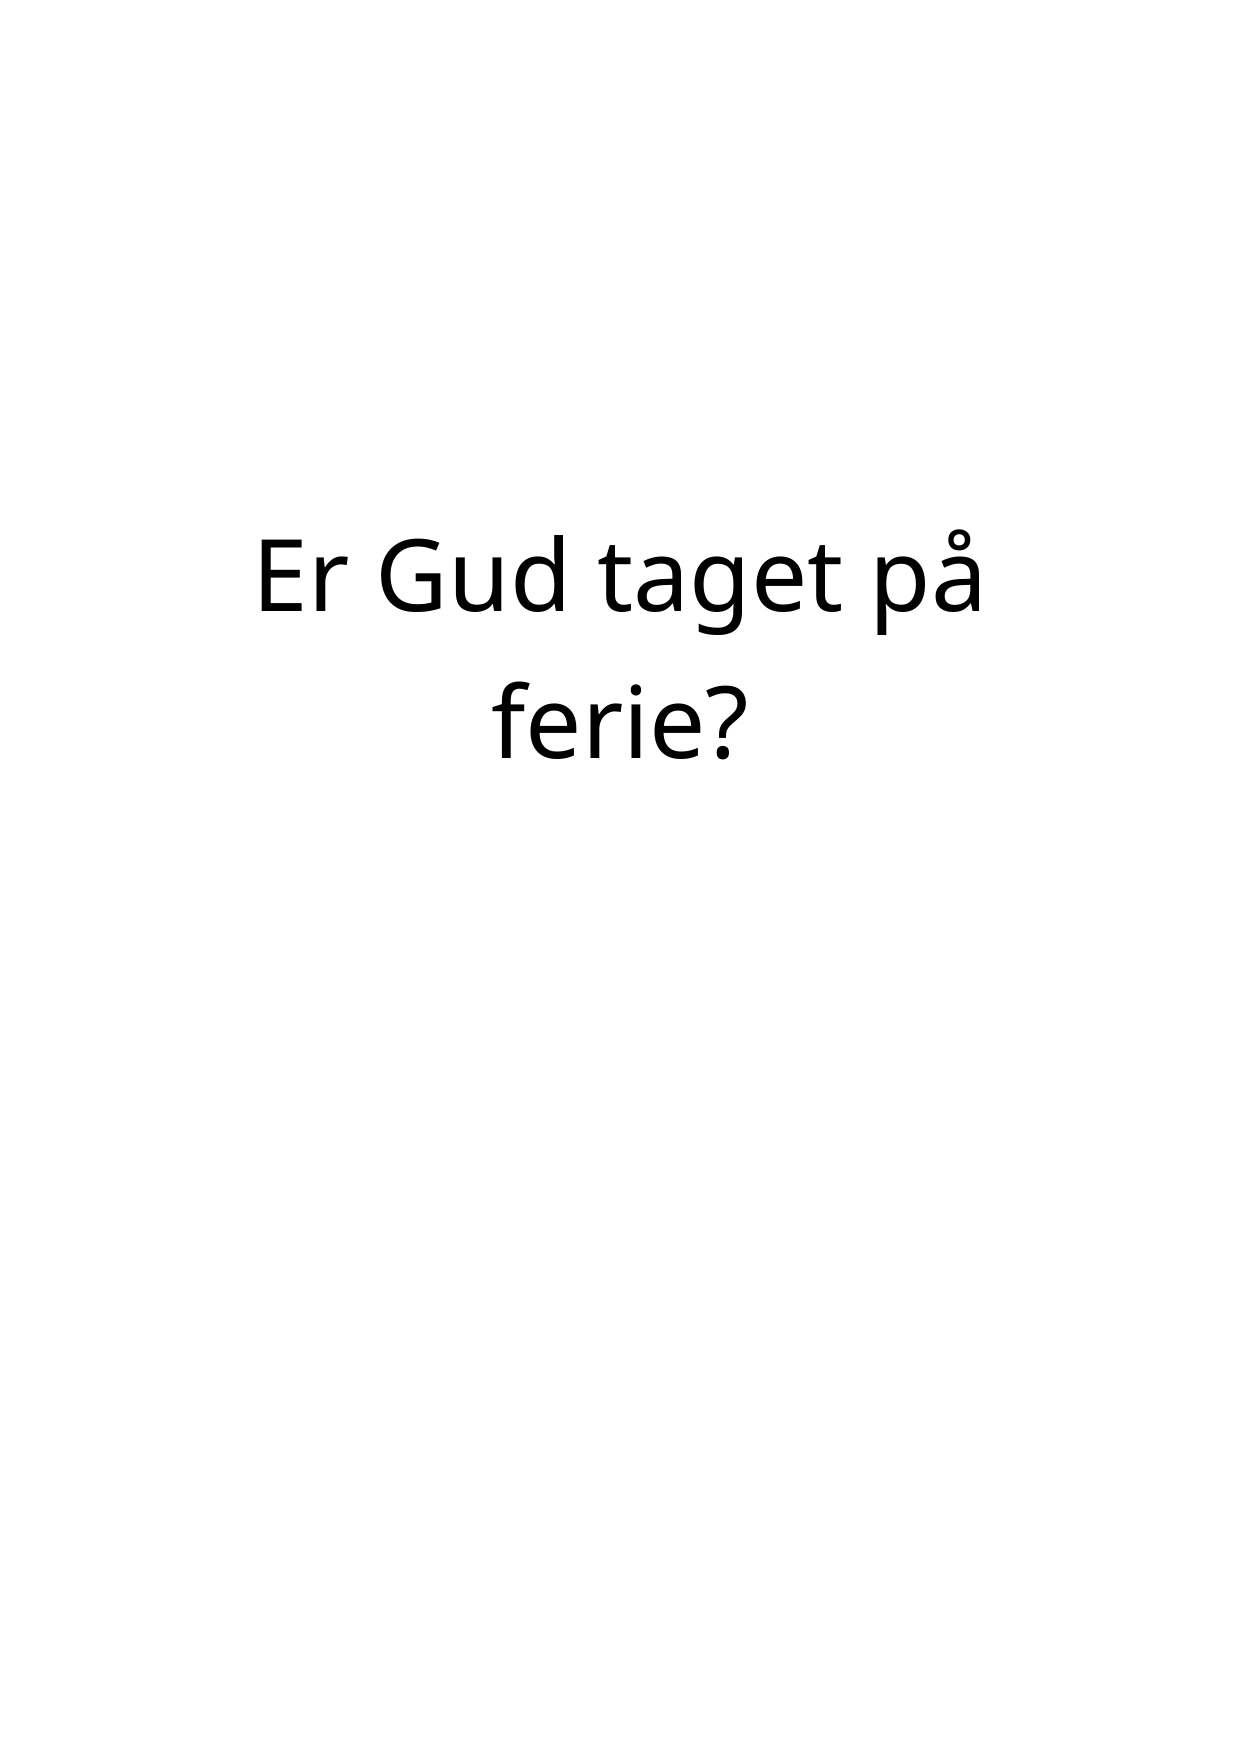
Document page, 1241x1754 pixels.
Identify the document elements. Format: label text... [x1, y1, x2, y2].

text Er Gud taget på ferie? [118, 505, 1122, 788]
